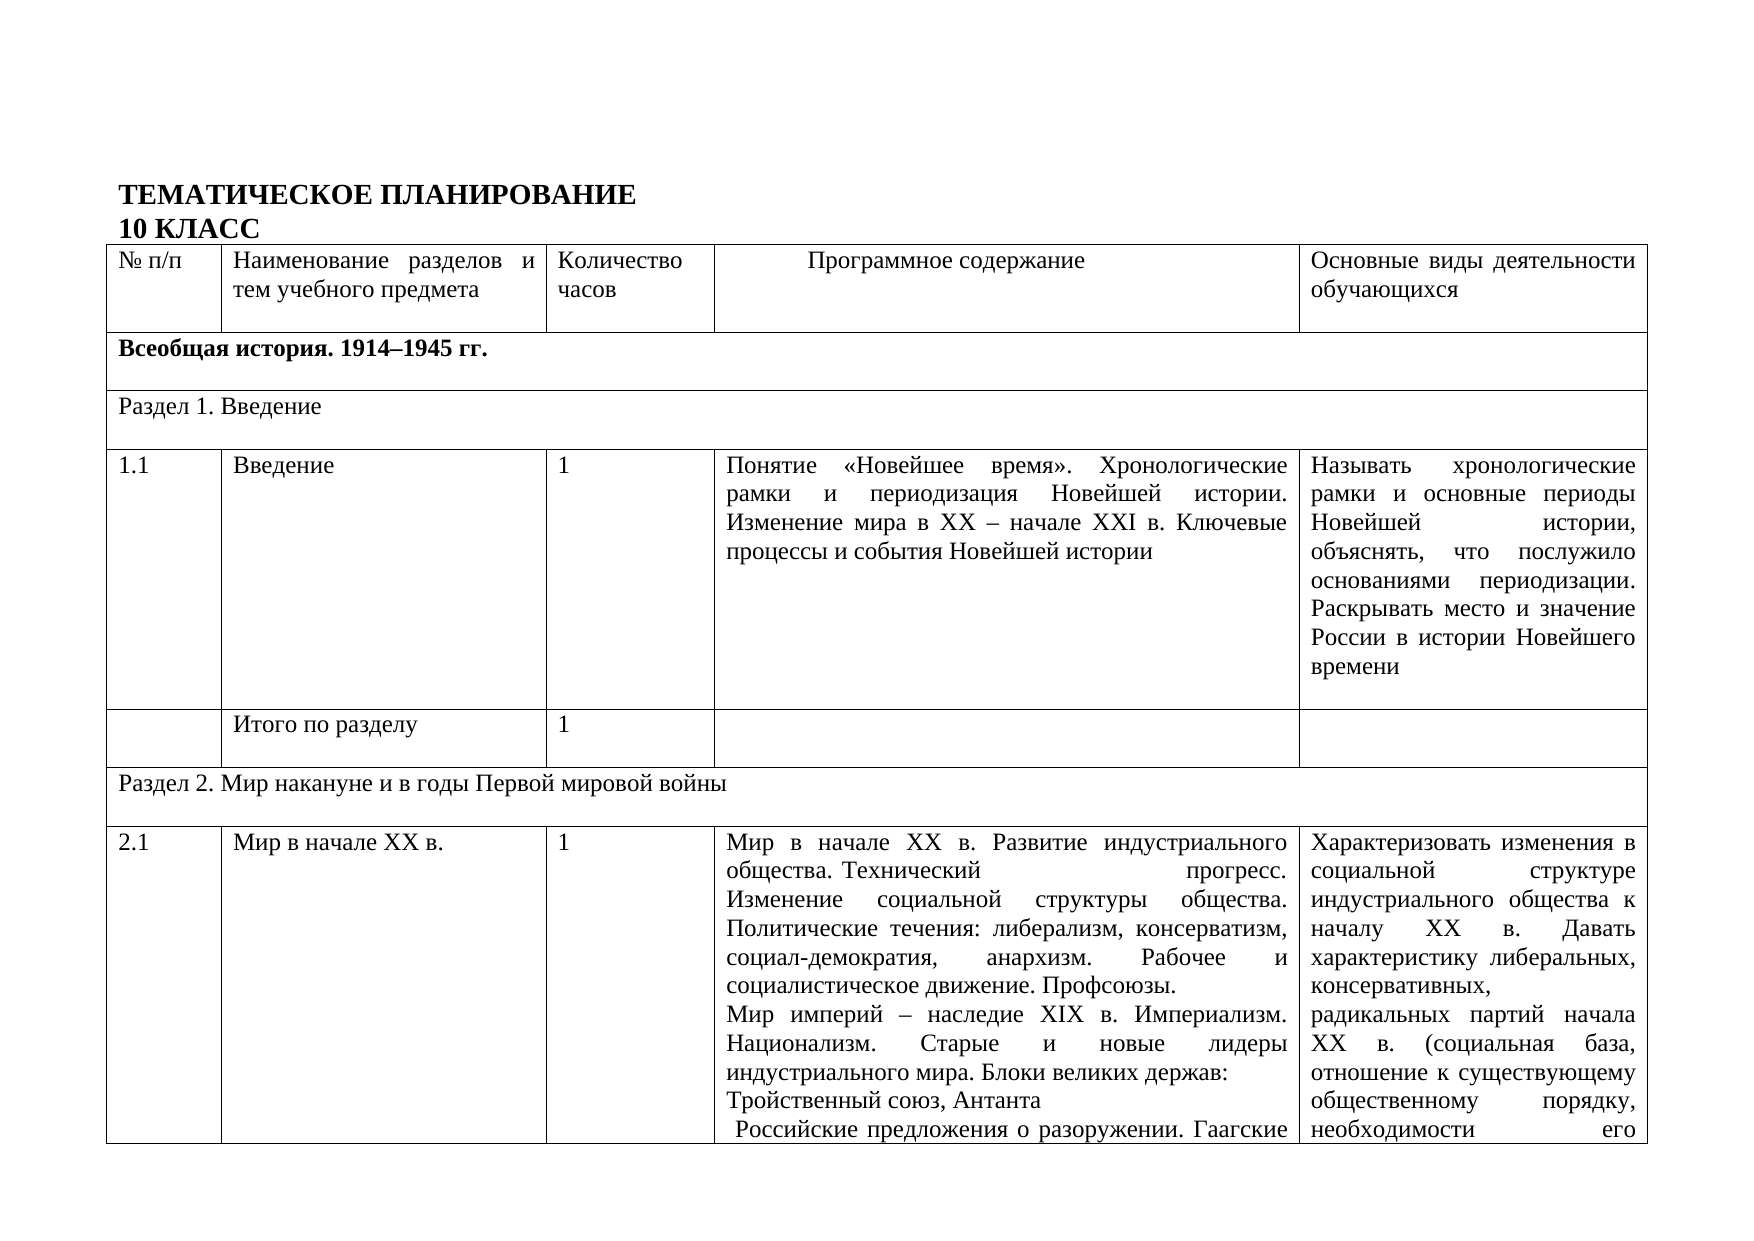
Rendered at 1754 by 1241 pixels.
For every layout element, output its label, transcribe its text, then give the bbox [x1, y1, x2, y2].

table_cell Понятие «Новейшее время». Хронологические рамки и периодизация Новейшей истории. Изменение мира в ХХ – начале XXI в. Ключевые процессы и события Новейшей истории [715, 450, 1299, 708]
table_cell Введение [222, 450, 546, 708]
table_header Основные виды деятельности обучающихся [1300, 245, 1647, 332]
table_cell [1300, 827, 1647, 1143]
table_cell Раздел 1. Введение [107, 391, 1647, 449]
table_cell Всеобщая история. 1914–1945 гг. [107, 333, 1647, 390]
table_cell Итого по разделу [222, 710, 546, 767]
table_cell 1 [547, 450, 714, 708]
table_cell Мир в начале XX в. [222, 827, 546, 1143]
table_cell 1 [547, 710, 714, 767]
table_header Программное содержание [715, 245, 1299, 332]
table_cell [715, 710, 1299, 767]
table_cell [1300, 710, 1647, 767]
text ТЕМАТИЧЕСКОЕ ПЛАНИРОВАНИЕ [118, 177, 1636, 211]
table_header Наименование разделов и тем учебного предмета [222, 245, 546, 332]
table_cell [715, 827, 1299, 1143]
table_cell 1.1 [107, 450, 221, 708]
table_cell 1 [547, 827, 714, 1143]
text 10 КЛАСС [118, 211, 1636, 244]
table_cell 2.1 [107, 827, 221, 1143]
table_header № п/п [107, 245, 221, 332]
table_cell [107, 710, 221, 767]
table_cell Называть хронологические рамки и основные периоды Новейшей истории, объяснять, что послужило основаниями периодизации. Раскрывать место и значение России в истории Новейшего времени [1300, 450, 1647, 708]
table_header Количество часов [547, 245, 714, 332]
table_cell Раздел 2. Мир накануне и в годы Первой мировой войны [107, 768, 1647, 826]
